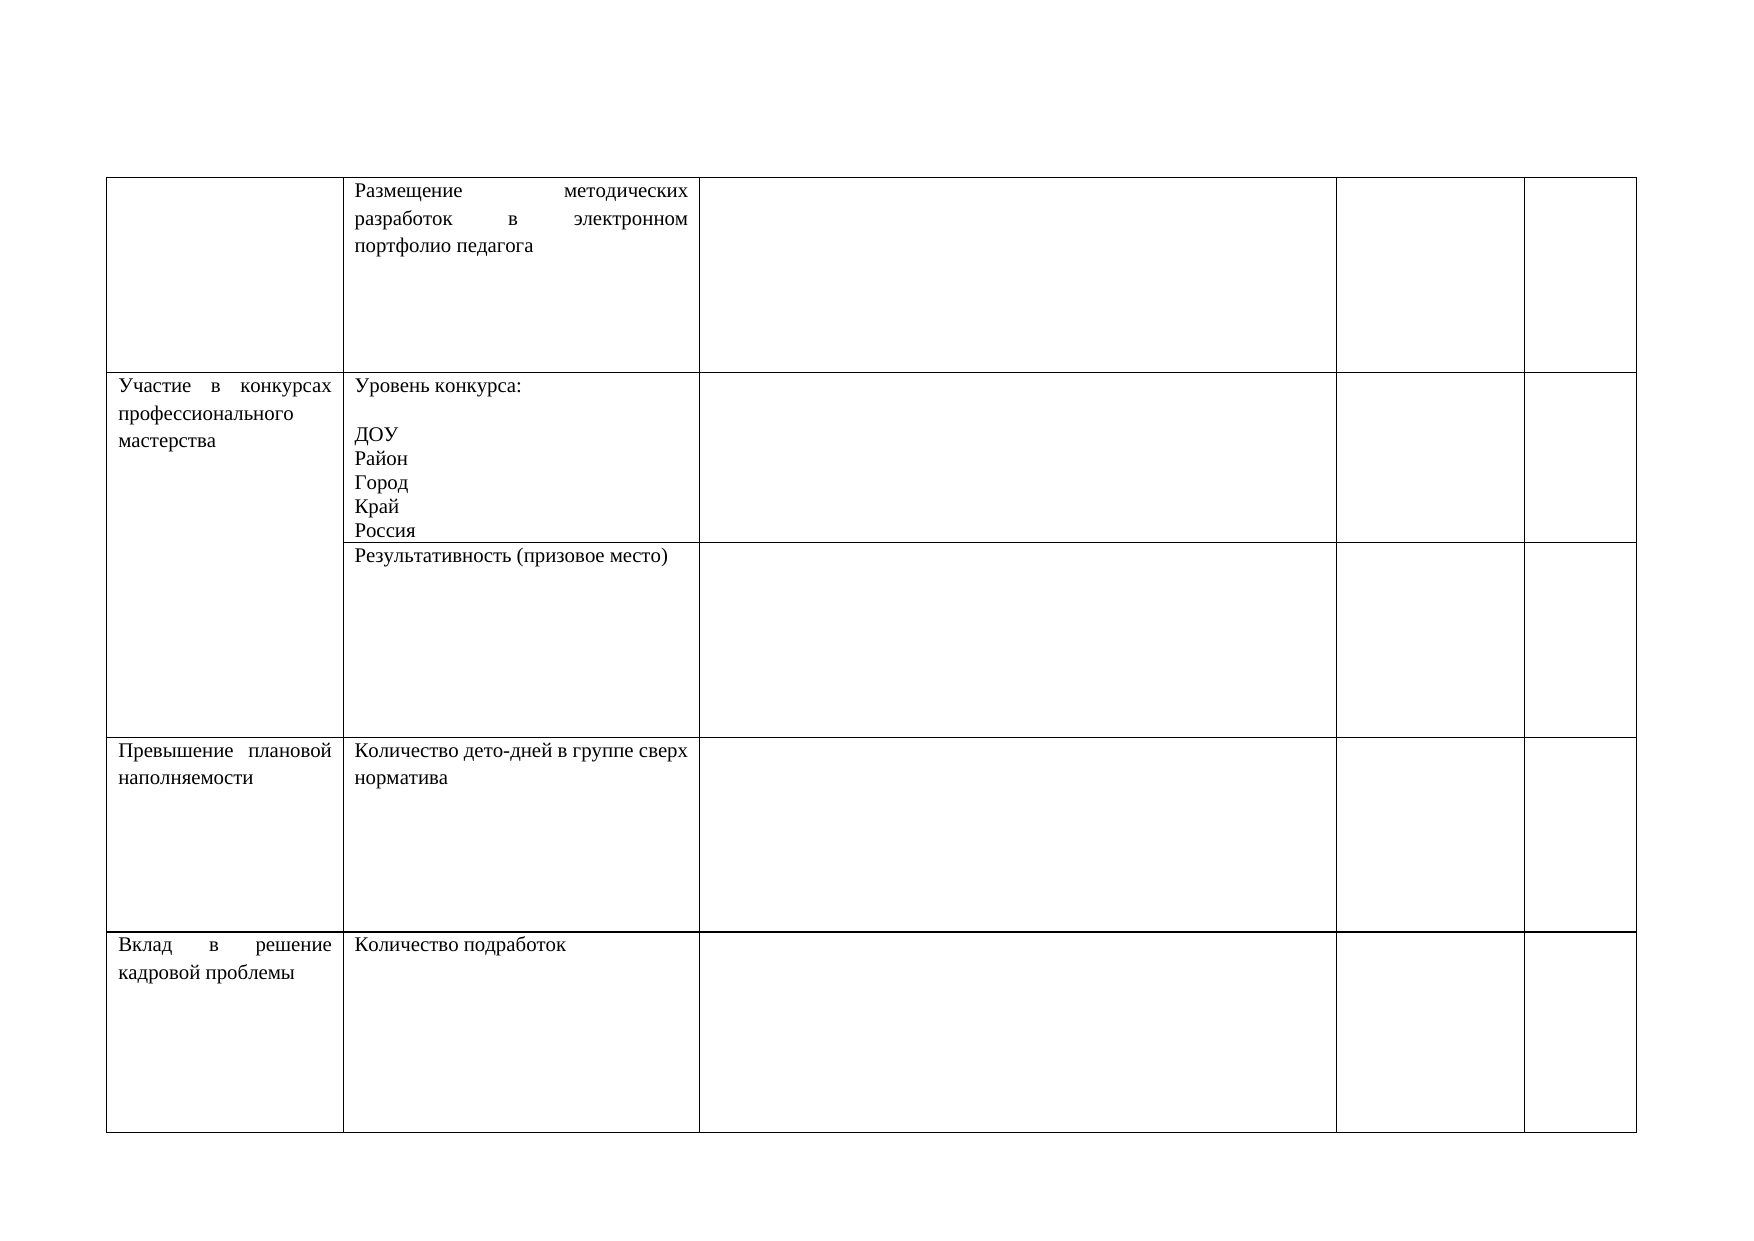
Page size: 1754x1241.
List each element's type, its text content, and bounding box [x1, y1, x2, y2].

table_cell [1525, 543, 1636, 737]
table_cell [1525, 933, 1636, 1132]
table_cell [700, 373, 1336, 542]
table_cell [700, 738, 1336, 931]
table_cell Размещение методических разработок в электронном портфолио педагога [344, 178, 699, 372]
table_cell Результативность (призовое место) [344, 543, 699, 737]
table_cell [1337, 178, 1524, 372]
table_cell [1337, 738, 1524, 931]
table_cell [700, 178, 1336, 372]
table_cell [1525, 178, 1636, 372]
table_cell [700, 543, 1336, 737]
table_cell Количество дето-дней в группе сверх норматива [344, 738, 699, 931]
table_cell Вклад в решение кадровой проблемы [107, 933, 343, 1132]
table_cell [1525, 738, 1636, 931]
table_cell [1337, 373, 1524, 542]
table_cell Уровень конкурса: ДОУ Район Город Край Россия [344, 373, 699, 542]
table_cell Превышение плановой наполняемости [107, 738, 343, 931]
table_cell [700, 933, 1336, 1132]
table_cell Участие в конкурсах профессионального мастерства [107, 373, 343, 737]
table_cell Количество подработок [344, 933, 699, 1132]
table_cell [1337, 933, 1524, 1132]
table_cell [1525, 373, 1636, 542]
table_cell [1337, 543, 1524, 737]
